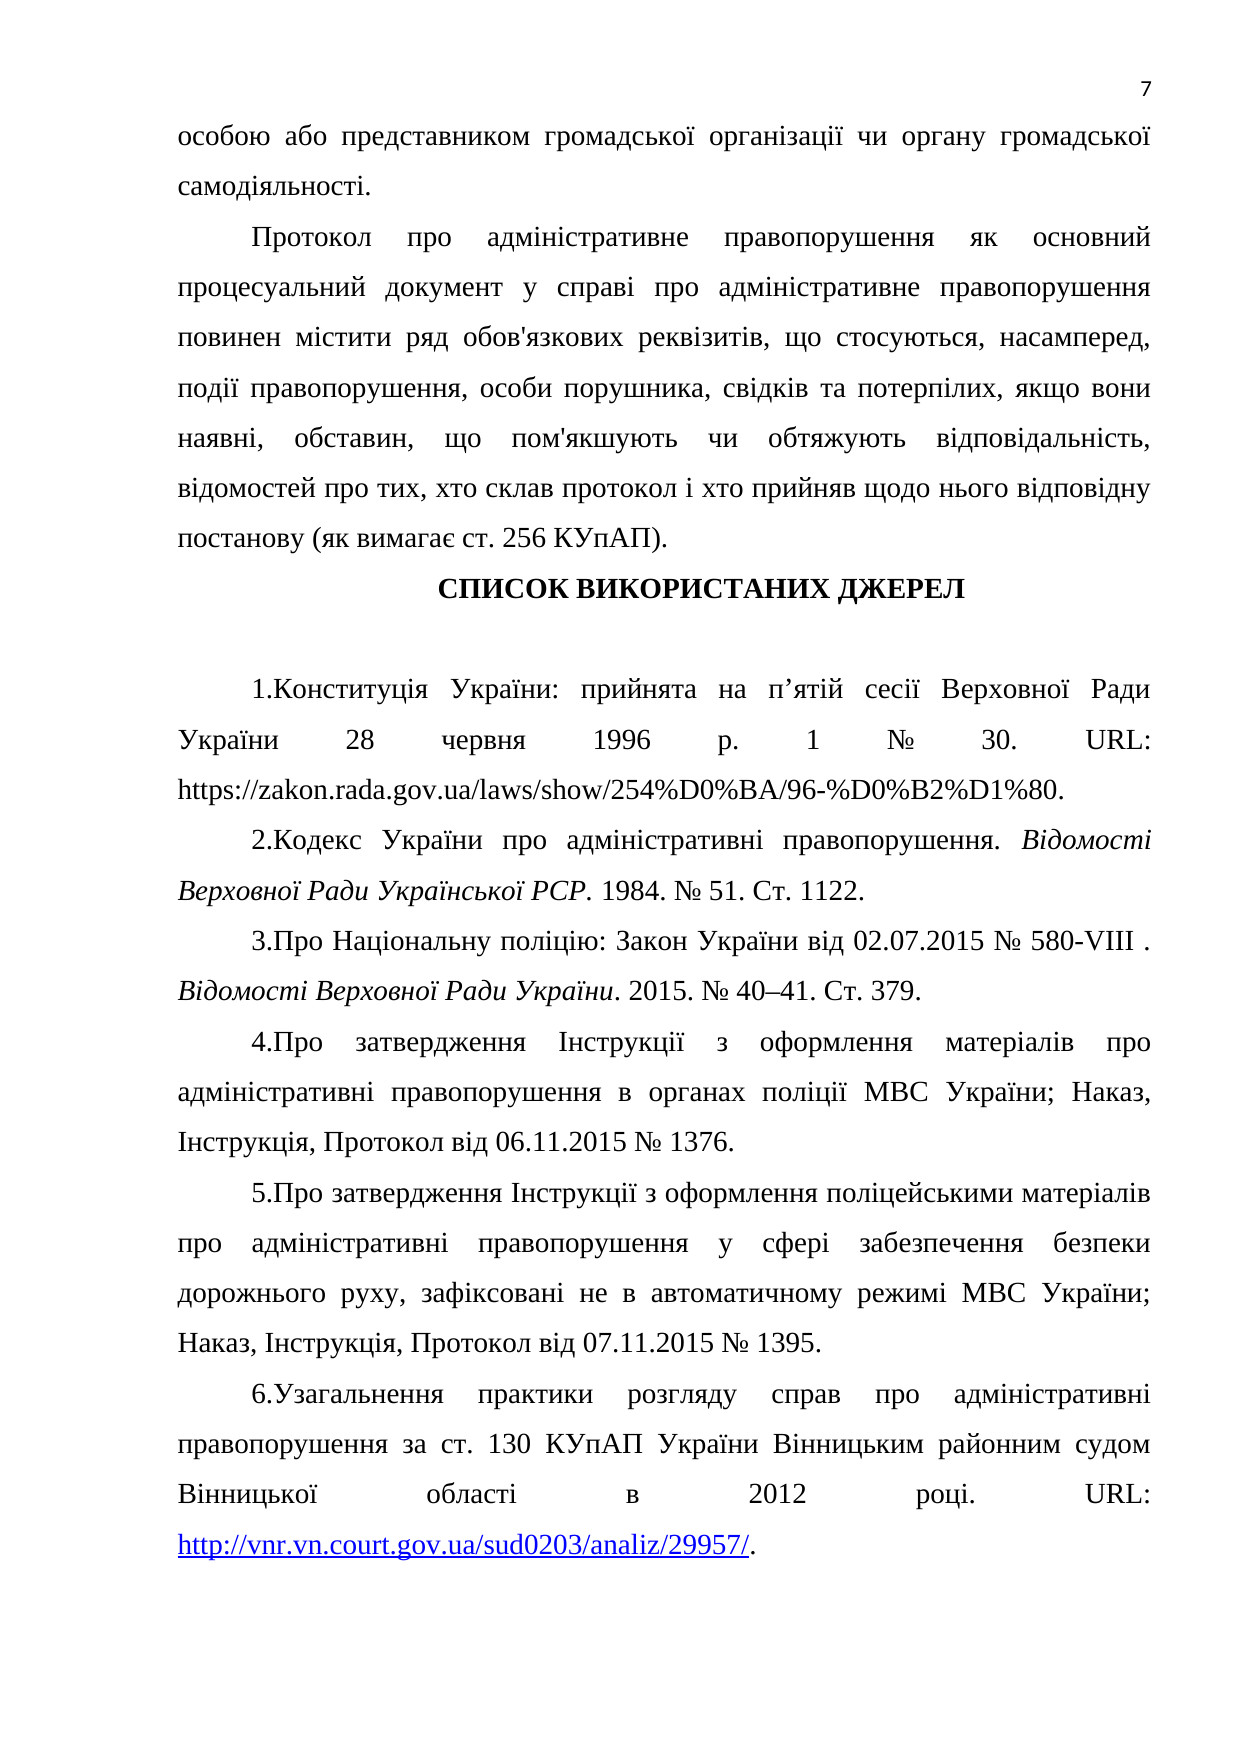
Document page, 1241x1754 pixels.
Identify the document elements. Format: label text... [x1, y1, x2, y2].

text 5.Про затвердження Інструкції з оформлення поліцейськими матеріалів про адміністративні правопорушення у сфері забезпечення безпеки дорожнього руху, зафіксовані не в автоматичному режимі МВС України; Наказ, Інструкція, Протокол від 07.11.2015 № 1395. [177, 1175, 1152, 1359]
text 4.Про затвердження Інструкції з оформлення матеріалів про адміністративні правопорушення в органах поліції МВС України; Наказ, Інструкція, Протокол від 06.11.2015 № 1376. [177, 1024, 1152, 1158]
text 6.Узагальнення практики розгляду справ про адміністративні правопорушення за ст. 130 КУпАП України Вінницьким районним судом Вінницької області в 2012 році. URL: http://vnr.vn.court.gov.ua/sud0203/analiz/29957/. [177, 1376, 1152, 1560]
text Протокол про адміністративне правопорушення як основний процесуальний документ у справі про адміністративне правопорушення повинен містити ряд обов'язкових реквізитів, що стосуються, насамперед, події правопорушення, особи порушника, свідків та потерпілих, якщо вони наявні, обставин, що пом'якшують чи обтяжують відповідальність, відомостей про тих, хто склав протокол і хто прийняв щодо нього відповідну постанову (як вимагає ст. 256 КУпАП). [177, 219, 1152, 554]
text 2.Кодекс України про адміністративні правопорушення. Відомості Верховної Ради Української РСР. 1984. № 51. Ст. 1122. [177, 822, 1152, 906]
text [177, 118, 1152, 202]
text СПИСОК ВИКОРИСТАНИХ ДЖЕРЕЛ [177, 571, 1152, 604]
text 1.Конституція України: прийнята на п’ятій сесії Верховної Ради України 28 червня 1996 р. 1 № 30. URL: https://zakon.rada.gov.ua/laws/show/254%D0%BA/96-%D0%B2%D1%80. [177, 672, 1152, 806]
text 3.Про Національну поліцію: Закон України від 02.07.2015 № 580-VIII . Відомості Верховної Ради України. 2015. № 40–41. Ст. 379. [177, 923, 1152, 1007]
